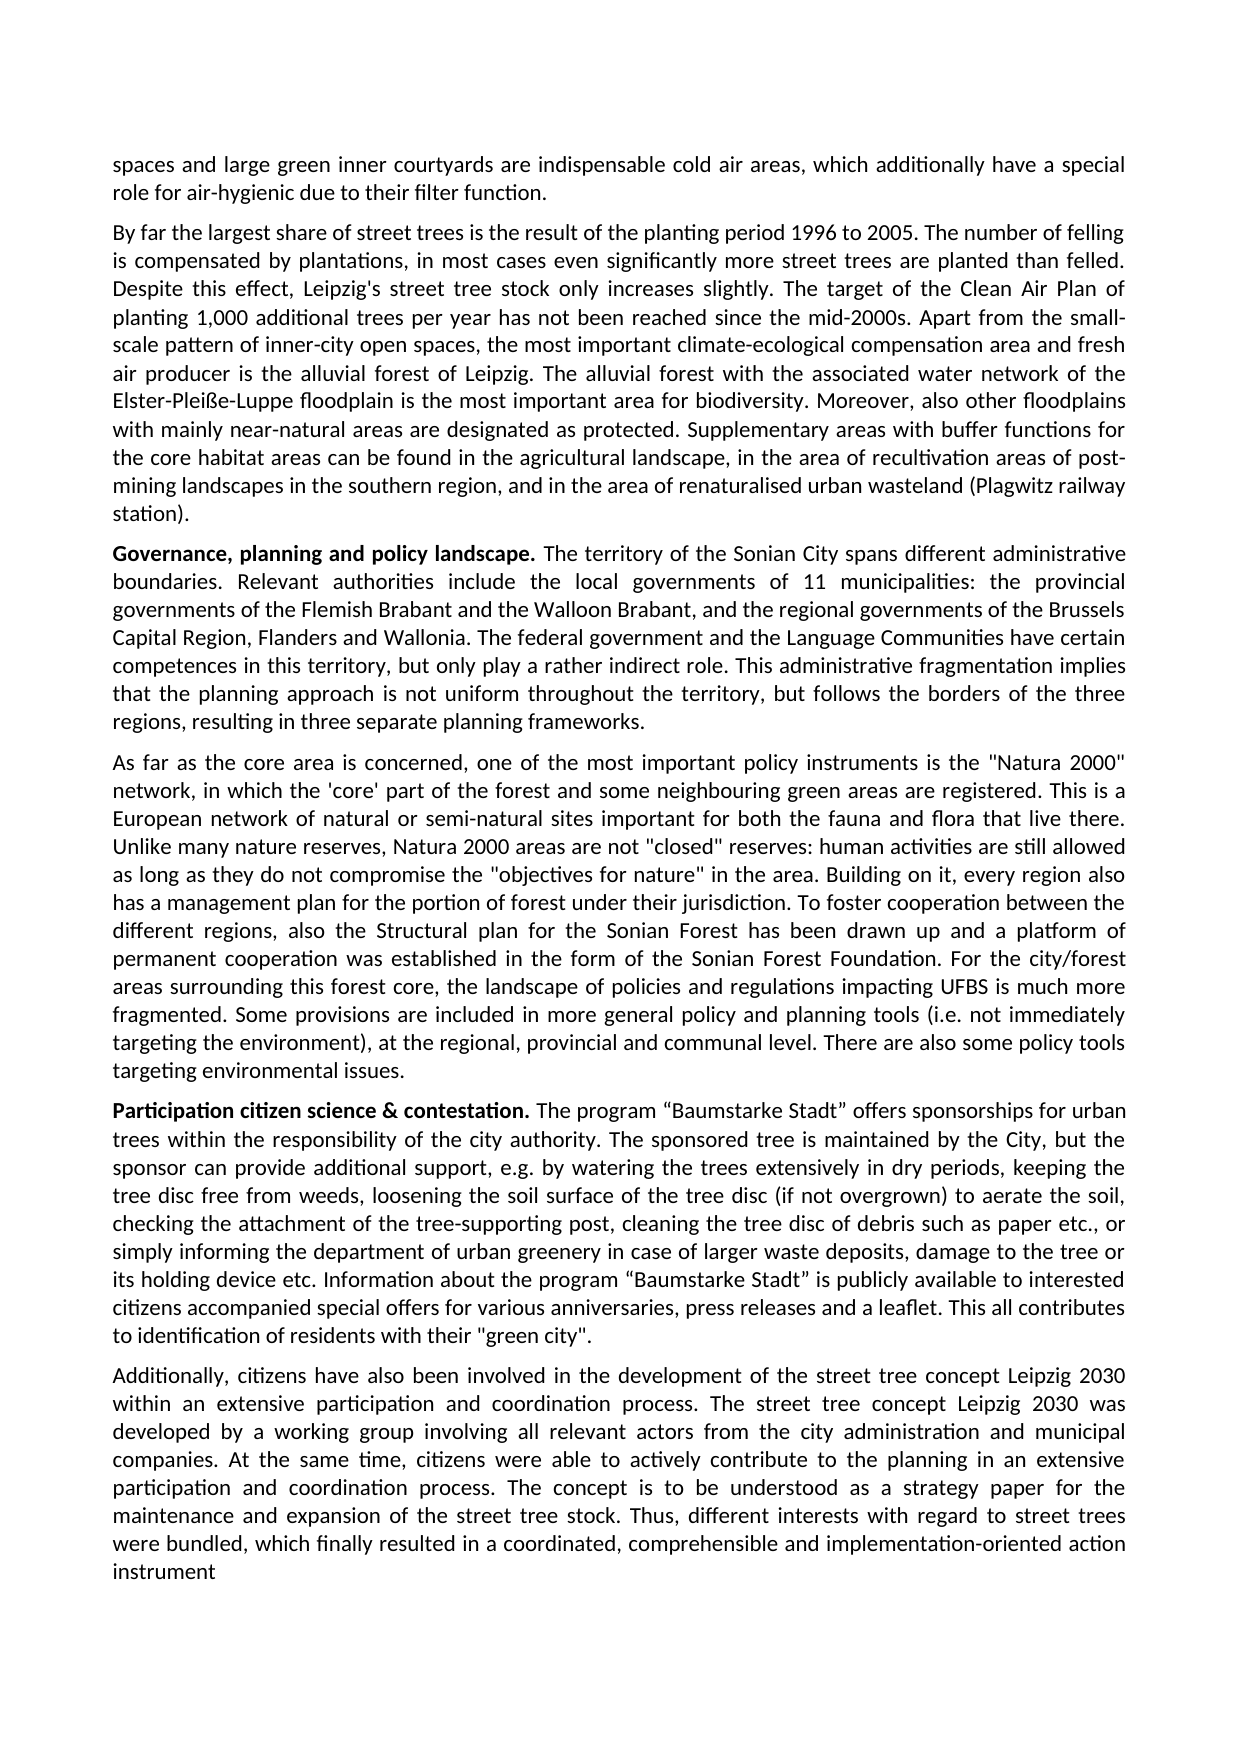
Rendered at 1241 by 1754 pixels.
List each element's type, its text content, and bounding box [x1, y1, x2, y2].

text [112, 150, 1128, 206]
text Additionally, citizens have also been involved in the development of the street tree concept Leipzig 2030 within an extensive participation and coordination process. The street tree concept Leipzig 2030 was developed by a working group involving all relevant actors from the city administration and municipal companies. At the same time, citizens were able to actively contribute to the planning in an extensive participation and coordination process. The concept is to be understood as a strategy paper for the maintenance and expansion of the street tree stock. Thus, different interests with regard to street trees were bundled, which finally resulted in a coordinated, comprehensible and implementation-oriented action instrument [112, 1361, 1128, 1586]
text Governance, planning and policy landscape. The territory of the Sonian City spans different administrative boundaries. Relevant authorities include the local governments of 11 municipalities: the provincial governments of the Flemish Brabant and the Walloon Brabant, and the regional governments of the Brussels Capital Region, Flanders and Wallonia. The federal government and the Language Communities have certain competences in this territory, but only play a rather indirect role. This administrative fragmentation implies that the planning approach is not uniform throughout the territory, but follows the borders of the three regions, resulting in three separate planning frameworks. [112, 539, 1128, 735]
text Participation citizen science & contestation. The program “Baumstarke Stadt” offers sponsorships for urban trees within the responsibility of the city authority. The sponsored tree is maintained by the City, but the sponsor can provide additional support, e.g. by watering the trees extensively in dry periods, keeping the tree disc free from weeds, loosening the soil surface of the tree disc (if not overgrown) to aerate the soil, checking the attachment of the tree-supporting post, cleaning the tree disc of debris such as paper etc., or simply informing the department of urban greenery in case of larger waste deposits, damage to the tree or its holding device etc. Information about the program “Baumstarke Stadt” is publicly available to interested citizens accompanied special offers for various anniversaries, press releases and a leaflet. This all contributes to identification of residents with their "green city". [112, 1097, 1128, 1349]
text By far the largest share of street trees is the result of the planting period 1996 to 2005. The number of felling is compensated by plantations, in most cases even significantly more street trees are planted than felled. Despite this effect, Leipzig's street tree stock only increases slightly. The target of the Clean Air Plan of planting 1,000 additional trees per year has not been reached since the mid-2000s. Apart from the small-scale pattern of inner-city open spaces, the most important climate-ecological compensation area and fresh air producer is the alluvial forest of Leipzig. The alluvial forest with the associated water network of the Elster-Pleiße-Luppe floodplain is the most important area for biodiversity. Moreover, also other floodplains with mainly near-natural areas are designated as protected. Supplementary areas with buffer functions for the core habitat areas can be found in the agricultural landscape, in the area of recultivation areas of post-mining landscapes in the southern region, and in the area of renaturalised urban wasteland (Plagwitz railway station). [112, 218, 1128, 527]
text As far as the core area is concerned, one of the most important policy instruments is the "Natura 2000" network, in which the 'core' part of the forest and some neighbouring green areas are registered. This is a European network of natural or semi-natural sites important for both the fauna and flora that live there. Unlike many nature reserves, Natura 2000 areas are not "closed" reserves: human activities are still allowed as long as they do not compromise the "objectives for nature" in the area. Building on it, every region also has a management plan for the portion of forest under their jurisdiction. To foster cooperation between the different regions, also the Structural plan for the Sonian Forest has been drawn up and a platform of permanent cooperation was established in the form of the Sonian Forest Foundation. For the city/forest areas surrounding this forest core, the landscape of policies and regulations impacting UFBS is much more fragmented. Some provisions are included in more general policy and planning tools (i.e. not immediately targeting the environment), at the regional, provincial and communal level. There are also some policy tools targeting environmental issues. [112, 748, 1128, 1084]
